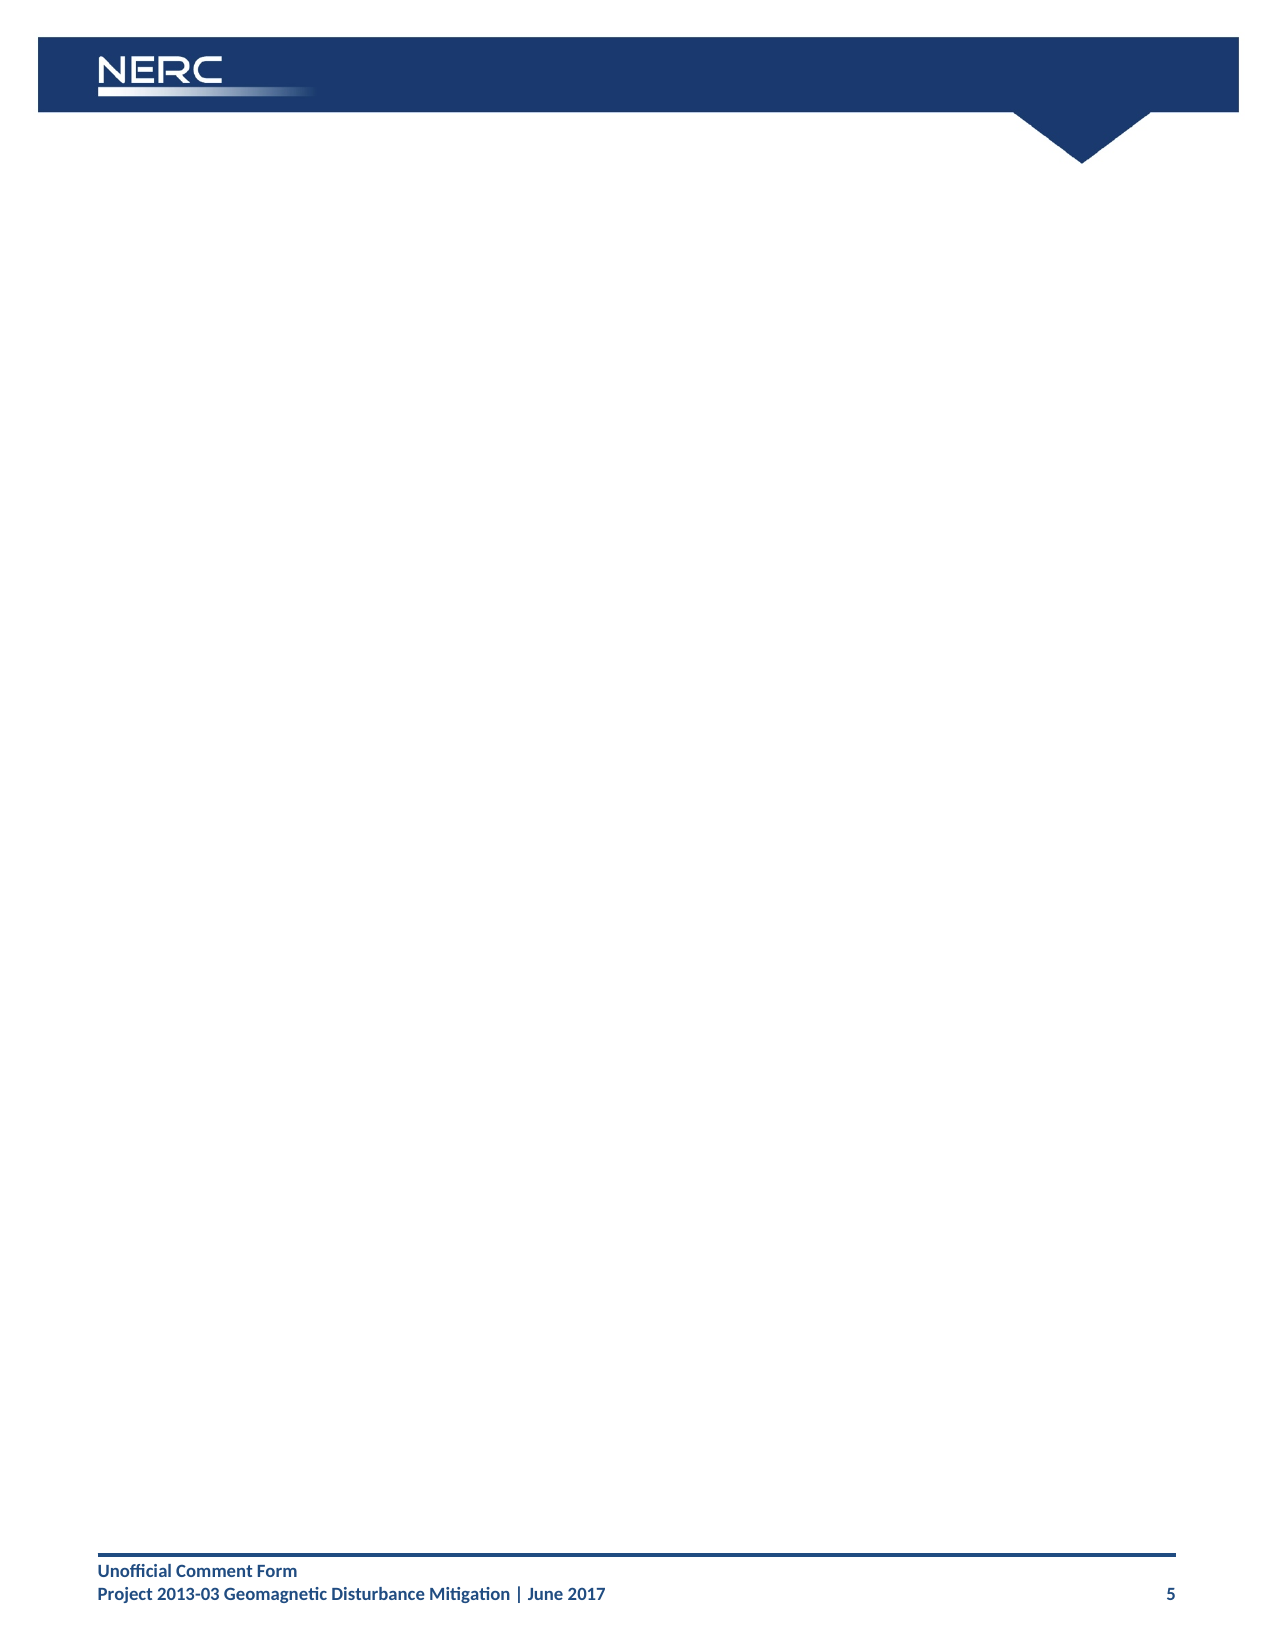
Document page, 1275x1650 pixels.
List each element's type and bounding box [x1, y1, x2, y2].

picture [0, 0, 1275, 164]
